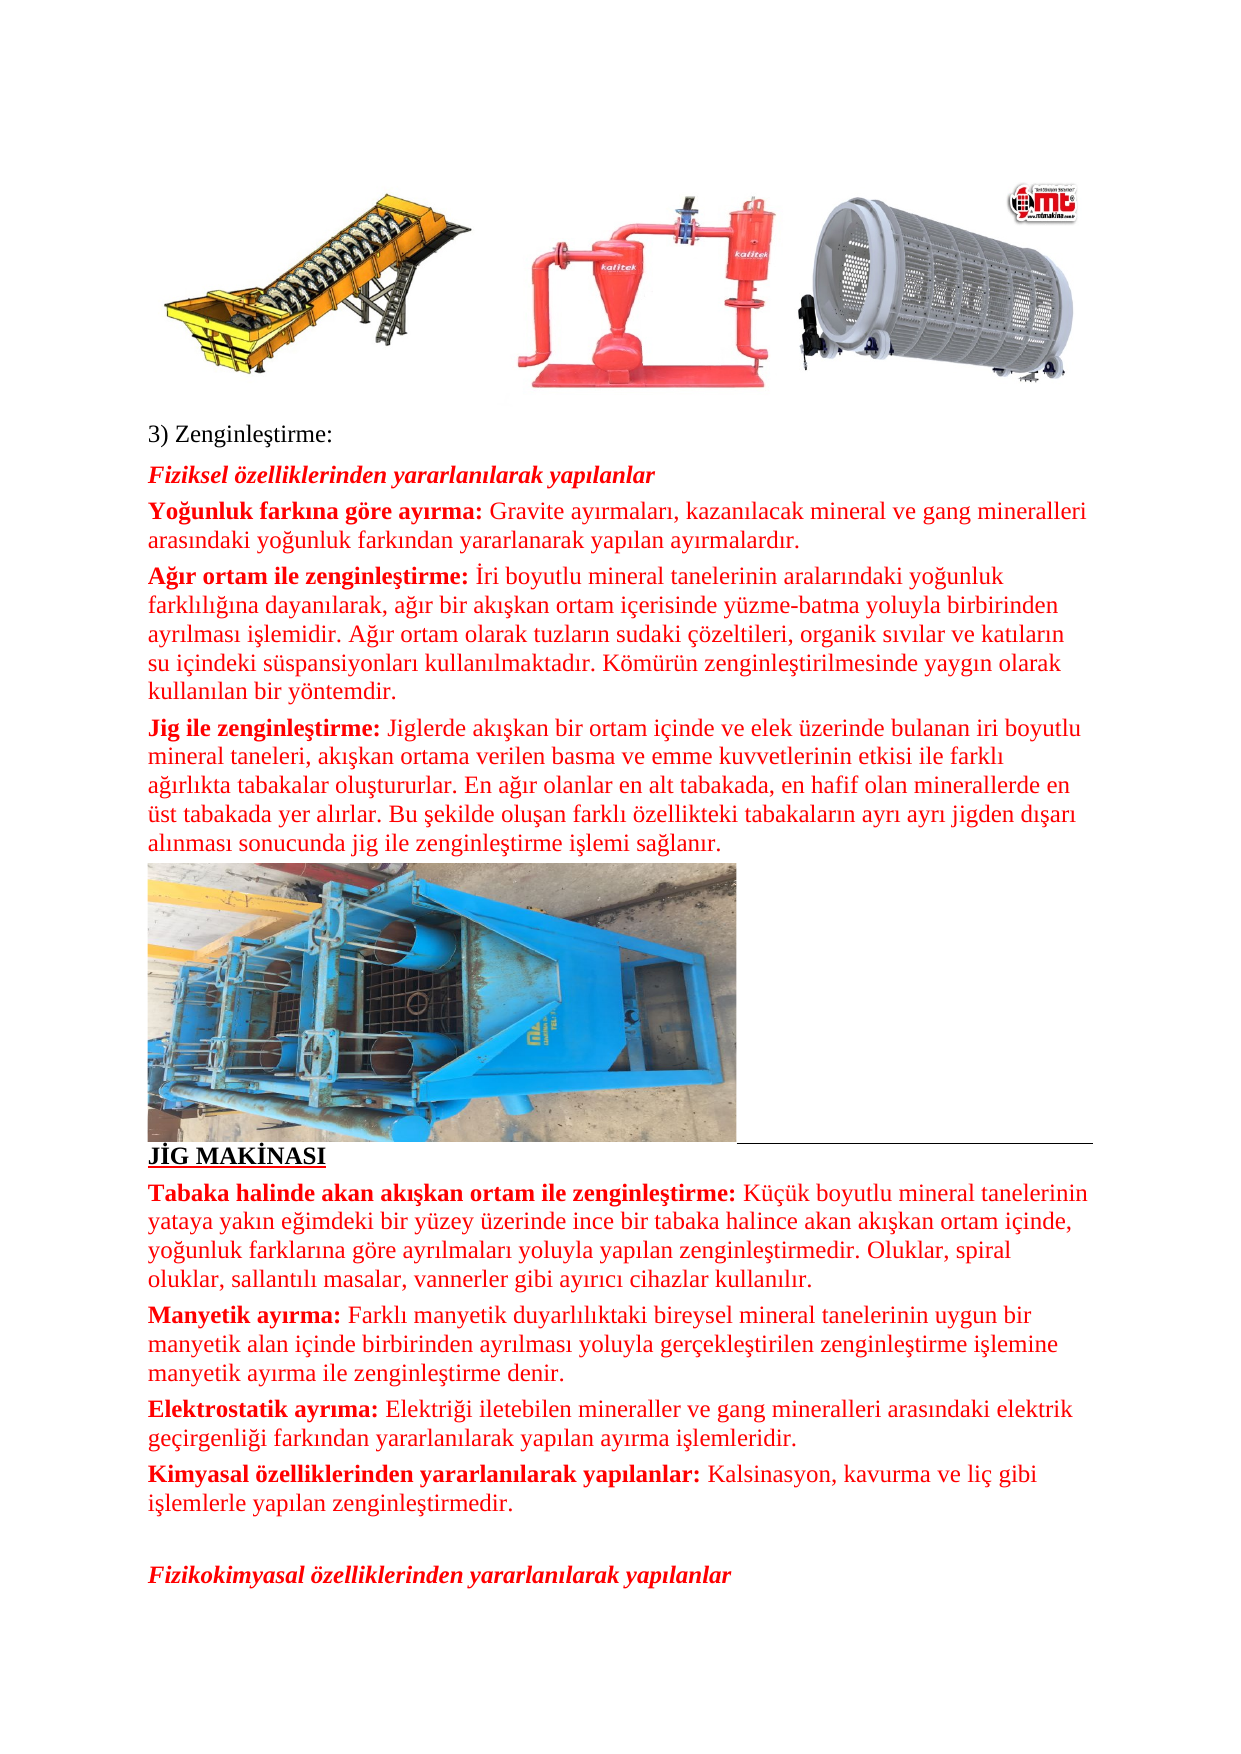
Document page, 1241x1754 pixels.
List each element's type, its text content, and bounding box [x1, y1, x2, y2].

text Tabaka halinde akan akışkan ortam ile zenginleştirme: Küçük boyutlu mineral tanelerinin yataya yakın eğimdeki bir yüzey üzerinde ince bir tabaka halince akan akışkan ortam içinde, yoğunluk farklarına göre ayrılmaları yoluyla yapılan zenginleştirmedir. Oluklar, spiral oluklar, sallantılı masalar, vannerler gibi ayırıcı cihazlar kullanılır. [148, 1178, 1093, 1293]
picture [147, 863, 737, 1142]
picture [147, 147, 1082, 407]
text Ağır ortam ile zenginleştirme: İri boyutlu mineral tanelerinin aralarındaki yoğunluk farklılığına dayanılarak, ağır bir akışkan ortam içerisinde yüzme-batma yoluyla birbirinden ayrılması işlemidir. Ağır ortam olarak tuzların sudaki çözeltileri, organik sıvılar ve katıların su içindeki süspansiyonları kullanılmaktadır. Kömürün zenginleştirilmesinde yaygın olarak kullanılan bir yöntemdir. [148, 561, 1093, 705]
text 3) Zenginleştirme: [148, 419, 1093, 448]
text Fizikokimyasal özelliklerinden yararlanılarak yapılanlar [148, 1560, 1093, 1589]
text Yoğunluk farkına göre ayırma: Gravite ayırmaları, kazanılacak mineral ve gang mineralleri arasındaki yoğunluk farkından yararlanarak yapılan ayırmalardır. [148, 496, 1093, 554]
text Jig ile zenginleştirme: Jiglerde akışkan bir ortam içinde ve elek üzerinde bulanan iri boyutlu mineral taneleri, akışkan ortama verilen basma ve emme kuvvetlerinin etkisi ile farklı ağırlıkta tabakalar oluştururlar. En ağır olanlar en alt tabakada, en hafif olan minerallerde en üst tabakada yer alırlar. Bu şekilde oluşan farklı özellikteki tabakaların ayrı ayrı jigden dışarı alınması sonucunda jig ile zenginleştirme işlemi sağlanır. [148, 713, 1093, 856]
text Fiziksel özelliklerinden yararlanılarak yapılanlar [148, 460, 1093, 489]
text Manyetik ayırma: Farklı manyetik duyarlılıktaki bireysel mineral tanelerinin uygun bir manyetik alan içinde birbirinden ayrılması yoluyla gerçekleştirilen zenginleştirme işlemine manyetik ayırma ile zenginleştirme denir. [148, 1300, 1093, 1386]
text Elektrostatik ayrıma: Elektriği iletebilen mineraller ve gang mineralleri arasındaki elektrik geçirgenliği farkından yararlanılarak yapılan ayırma işlemleridir. [148, 1394, 1093, 1451]
text Kimyasal özelliklerinden yararlanılarak yapılanlar: Kalsinasyon, kavurma ve liç gibi işlemlerle yapılan zenginleştirmedir. [148, 1459, 1093, 1516]
